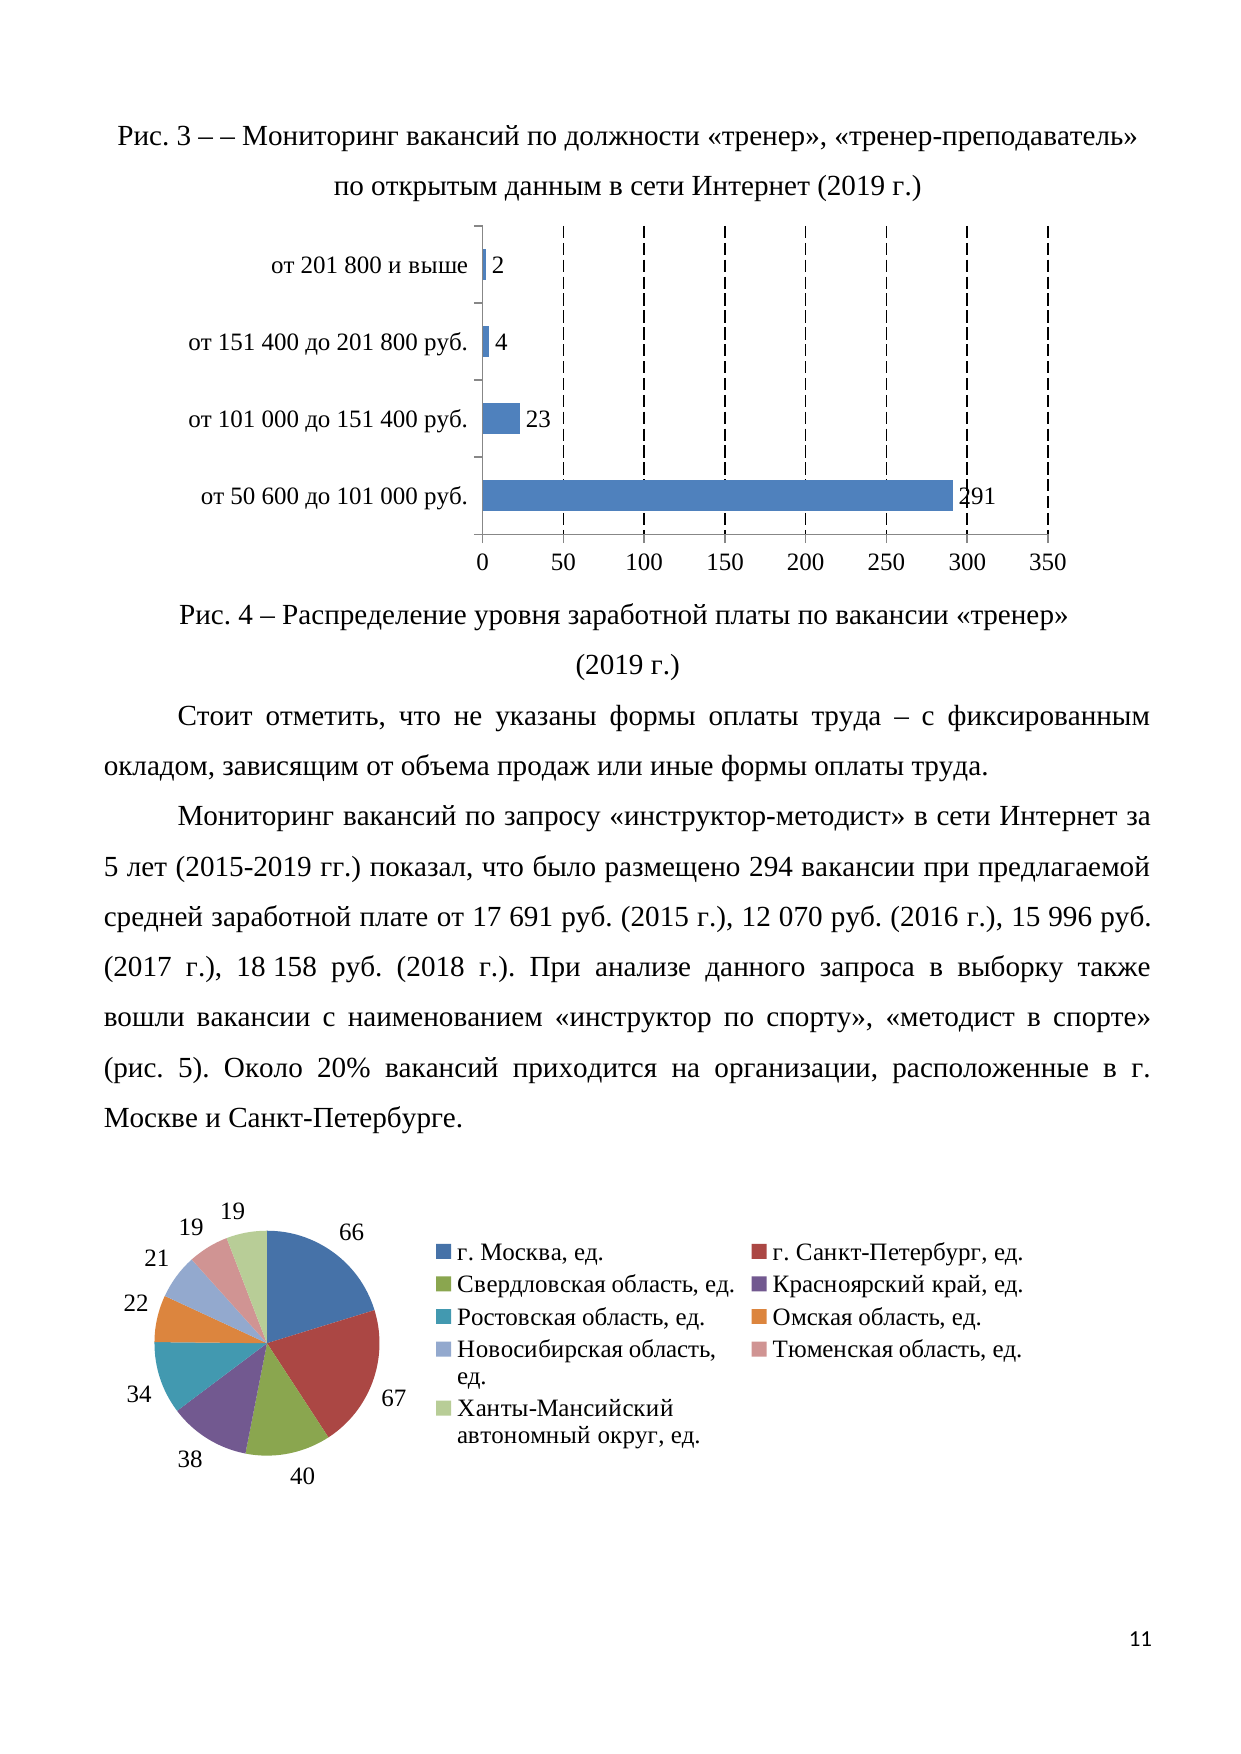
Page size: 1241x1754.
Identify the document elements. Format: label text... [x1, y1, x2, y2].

text Стоит отметить, что не указаны формы оплаты труда – с фиксированным окладом, зависящим от объема продаж или иные формы оплаты труда. [103, 698, 1152, 782]
text Рис. 3 – – Мониторинг вакансий по должности «тренер», «тренер-преподаватель» по открытым данным в сети Интернет (2019 г.) [103, 118, 1152, 202]
text Рис. 4 – Распределение уровня заработной платы по вакансии «тренер» (2019 г.) [103, 597, 1152, 681]
text Мониторинг вакансий по запросу «инструктор-методист» в сети Интернет за 5 лет (2015-2019 гг.) показал, что было размещено 294 вакансии при предлагаемой средней заработной плате от 17 691 руб. (2015 г.), 12 070 руб. (2016 г.), 15 996 руб. (2017 г.), 18 158 руб. (2018 г.). При анализе данного запроса в выборку также вошли вакансии с наименованием «инструктор по спорту», «методист в спорте» (рис. 5). Около 20% вакансий приходится на организации, расположенные в г. Москве и Санкт-Петербурге. [103, 798, 1152, 1134]
